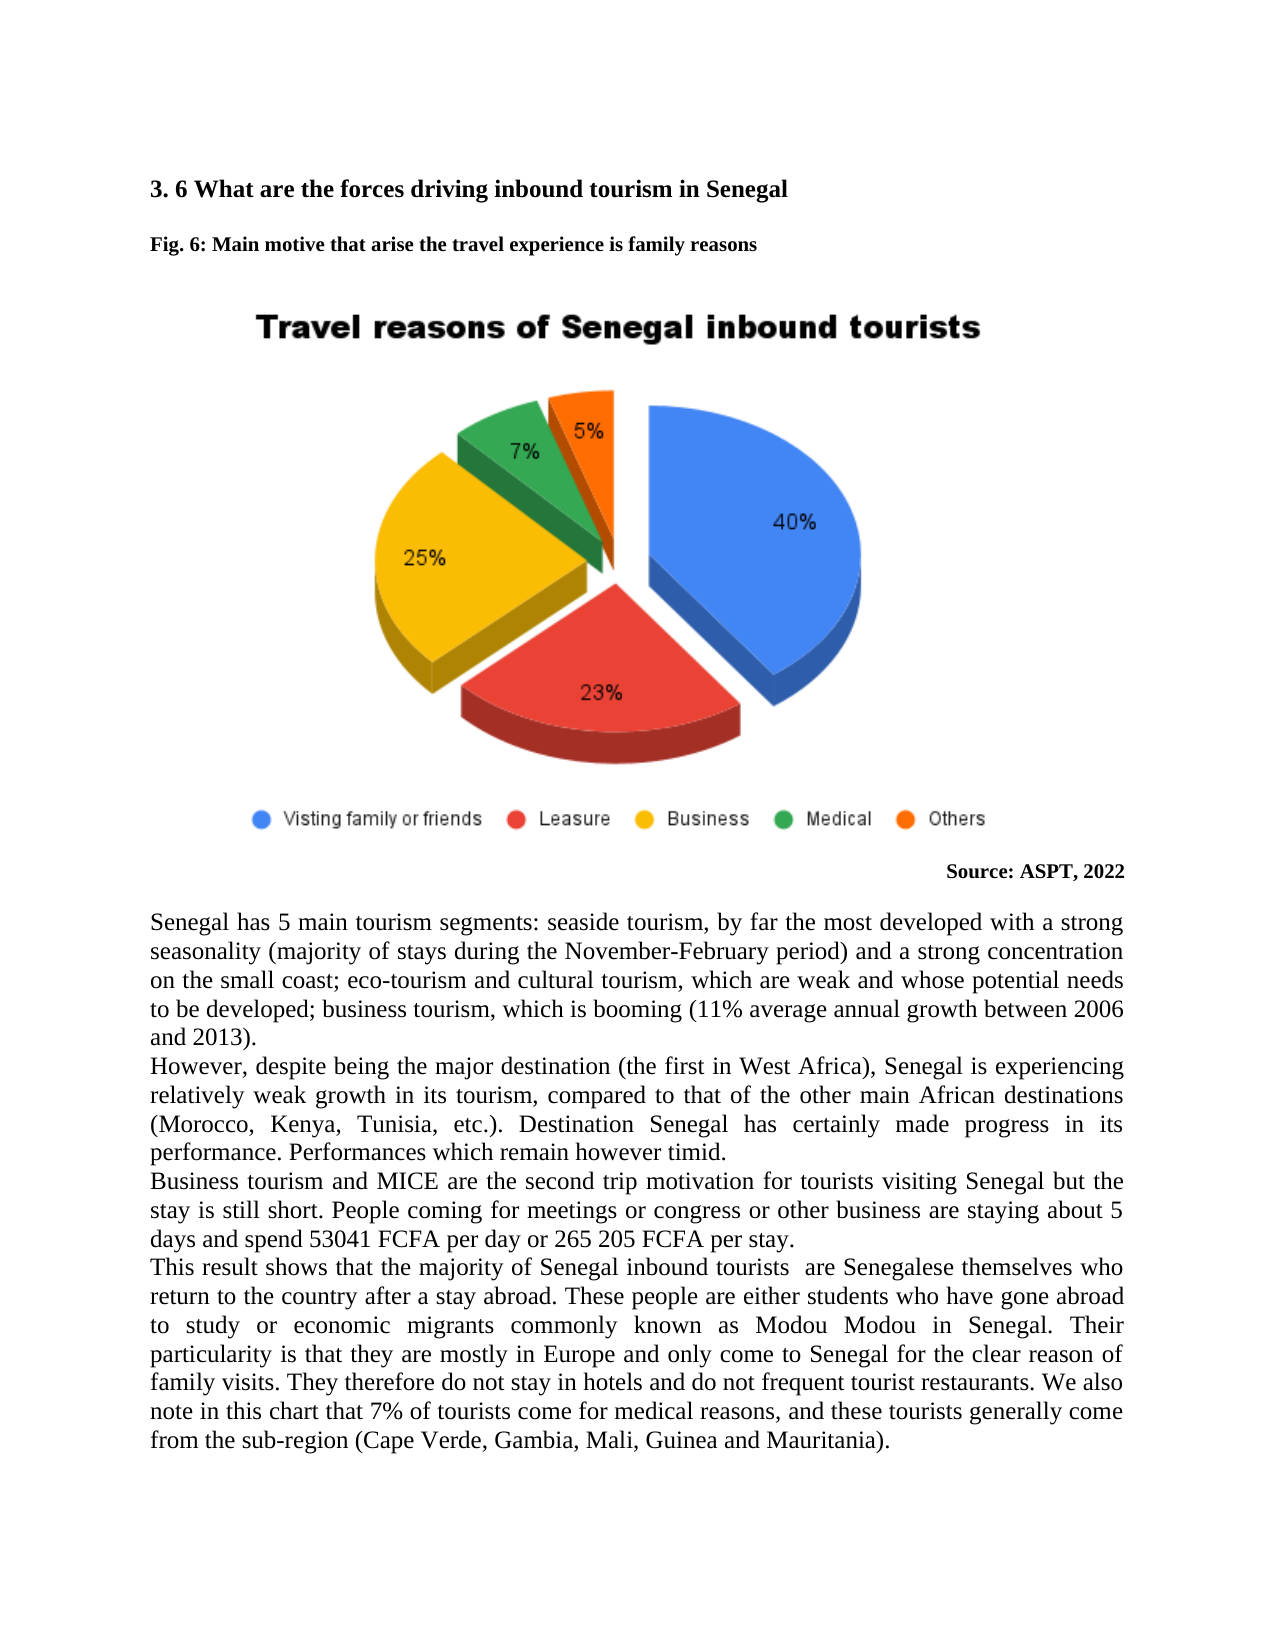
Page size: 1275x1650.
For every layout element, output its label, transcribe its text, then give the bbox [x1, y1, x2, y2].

text 3. 6 What are the forces driving inbound tourism in Senegal [150, 174, 1125, 203]
text Business tourism and MICE are the second trip motivation for tourists visiting Senegal but the stay is still short. People coming for meetings or congress or other business are staying about 5 days and spend 53041 FCFA per day or 265 205 FCFA per stay. [150, 1166, 1125, 1252]
text Source: ASPT, 2022 [150, 859, 1125, 883]
text Senegal has 5 main tourism segments: seaside tourism, by far the most developed with a strong seasonality (majority of stays during the November-February period) and a strong concentration on the small coast; eco-tourism and cultural tourism, which are weak and whose potential needs to be developed; business tourism, which is booming (11% average annual growth between 2006 and 2013). [150, 907, 1125, 1051]
text Fig. 6: Main motive that arise the travel experience is family reasons [150, 232, 1125, 256]
picture [150, 279, 1088, 860]
text However, despite being the major destination (the first in West Africa), Senegal is experiencing relatively weak growth in its tourism, compared to that of the other main African destinations (Morocco, Kenya, Tunisia, etc.). Destination Senegal has certainly made progress in its performance. Performances which remain however timid. [150, 1051, 1125, 1166]
text This result shows that the majority of Senegal inbound tourists are Senegalese themselves who return to the country after a stay abroad. These people are either students who have gone abroad to study or economic migrants commonly known as Modou Modou in Senegal. Their particularity is that they are mostly in Europe and only come to Senegal for the clear reason of family visits. They therefore do not stay in hotels and do not frequent tourist restaurants. We also note in this chart that 7% of tourists come for medical reasons, and these tourists generally come from the sub-region (Cape Verde, Gambia, Mali, Guinea and Mauritania). [150, 1252, 1125, 1454]
